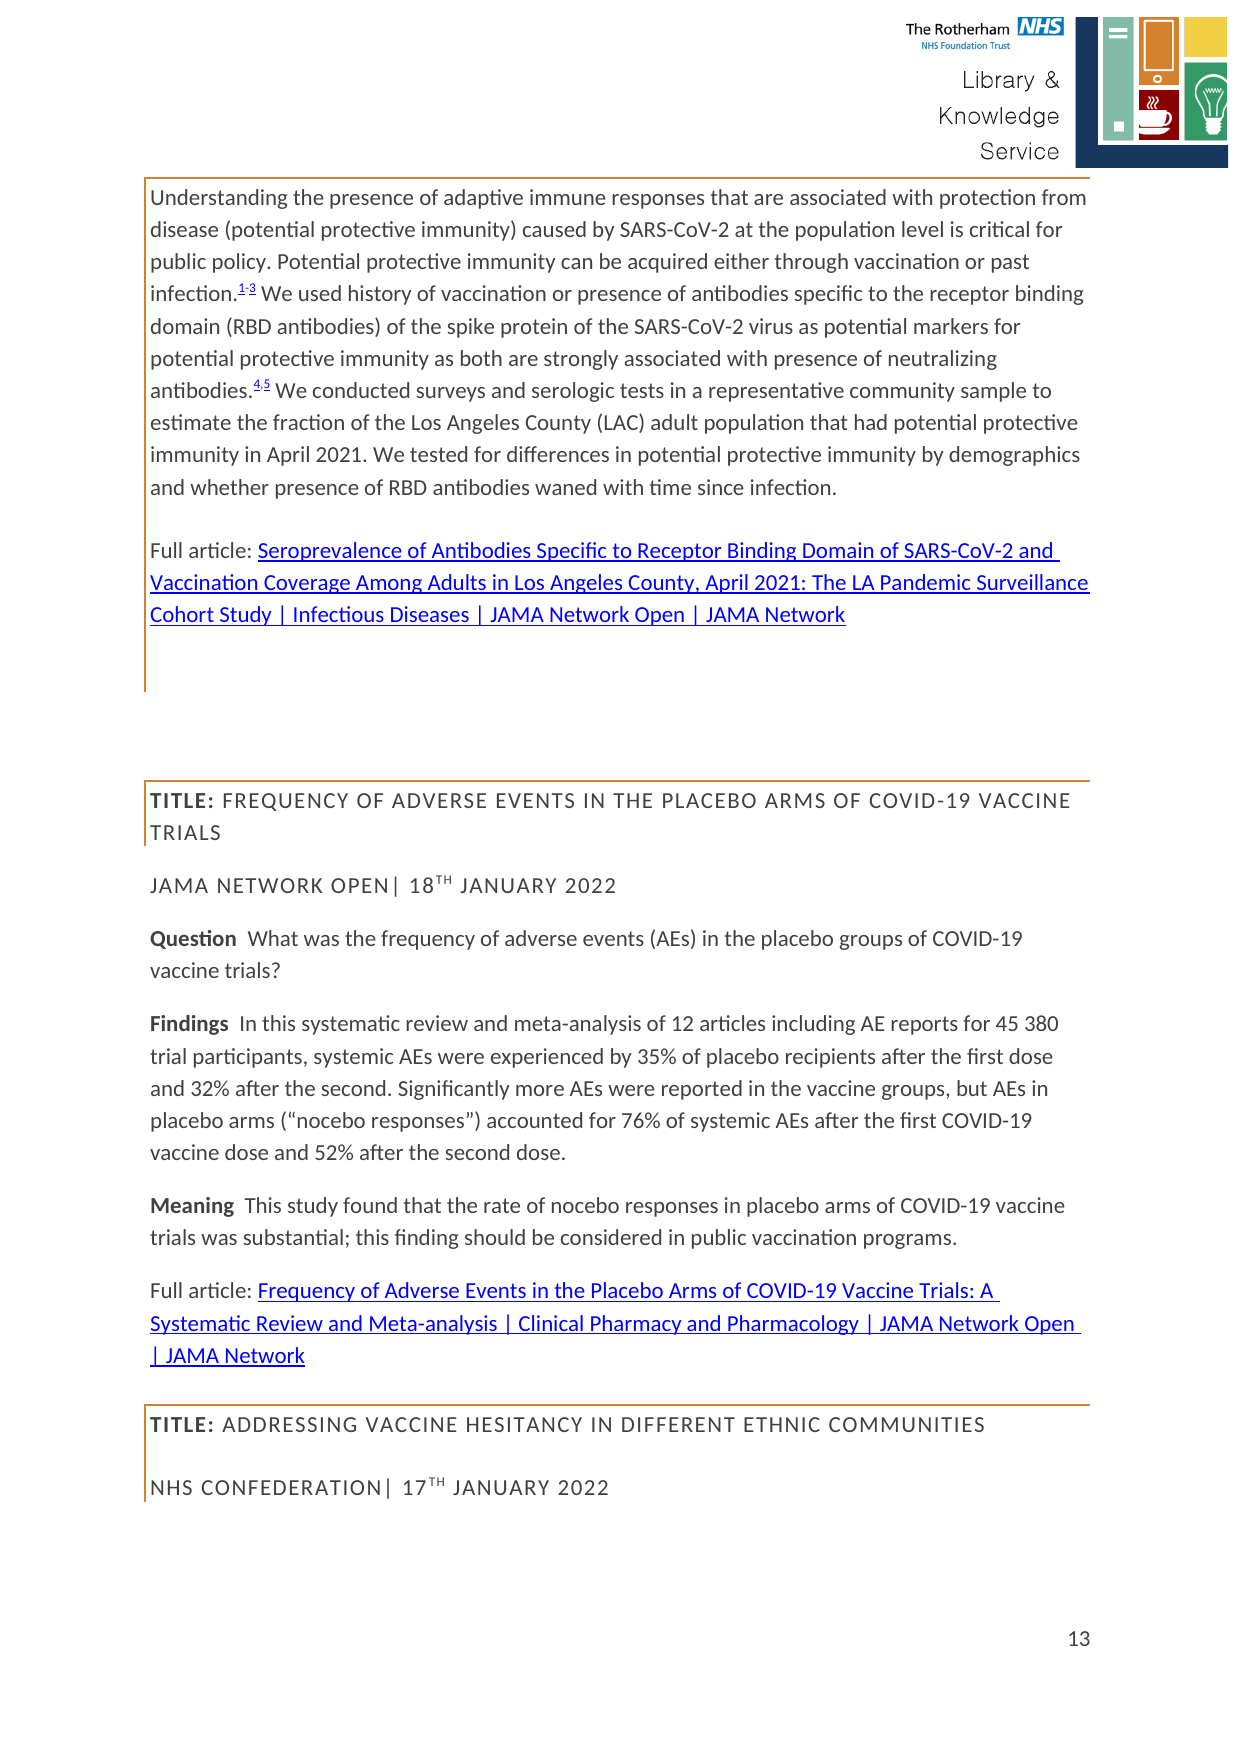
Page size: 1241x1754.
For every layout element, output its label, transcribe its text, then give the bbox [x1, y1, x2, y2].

text Full article: Frequency of Adverse Events in the Placebo Arms of COVID-19 Vaccine Trials: A Systematic Review and Meta-analysis | Clinical Pharmacy and Pharmacology | JAMA Network Open | JAMA Network [150, 1277, 1090, 1369]
text Title: Frequency of Adverse Events in the Placebo Arms of COVID-19 Vaccine Trials [146, 782, 1090, 846]
text Meaning This study found that the rate of nocebo responses in placebo arms of COVID-19 vaccine trials was substantial; this finding should be considered in public vaccination programs. [150, 1191, 1090, 1252]
text Title: Addressing Vaccine Hesitancy In Different Ethnic Communities [146, 1406, 1090, 1438]
text Full article: Seroprevalence of Antibodies Specific to Receptor Binding Domain of SARS-CoV-2 and Vaccination Coverage Among Adults in Los Angeles County, April 2021: The LA Pandemic Surveillance Cohort Study | Infectious Diseases | JAMA Network Open | JAMA Network [146, 530, 1090, 628]
text JAMA Network open| 18th january 2022 [150, 871, 1090, 899]
text NHS Confederation| 17th january 2022 [146, 1468, 1090, 1502]
text Question What was the frequency of adverse events (AEs) in the placebo groups of COVID-19 vaccine trials? [150, 924, 1090, 984]
text Findings In this systematic review and meta-analysis of 12 articles including AE reports for 45 380 trial participants, systemic AEs were experienced by 35% of placebo recipients after the first dose and 32% after the second. Significantly more AEs were reported in the vaccine groups, but AEs in placebo arms (“nocebo responses”) accounted for 76% of systemic AEs after the first COVID-19 vaccine dose and 52% after the second dose. [150, 1009, 1090, 1166]
picture [902, 17, 1229, 177]
text Understanding the presence of adaptive immune responses that are associated with protection from disease (potential protective immunity) caused by SARS-CoV-2 at the population level is critical for public policy. Potential protective immunity can be acquired either through vaccination or past infection.1-3 We used history of vaccination or presence of antibodies specific to the receptor binding domain (RBD antibodies) of the spike protein of the SARS-CoV-2 virus as potential markers for potential protective immunity as both are strongly associated with presence of neutralizing antibodies.4,5 We conducted surveys and serologic tests in a representative community sample to estimate the fraction of the Los Angeles County (LAC) adult population that had potential protective immunity in April 2021. We tested for differences in potential protective immunity by demographics and whether presence of RBD antibodies waned with time since infection. [146, 179, 1090, 501]
